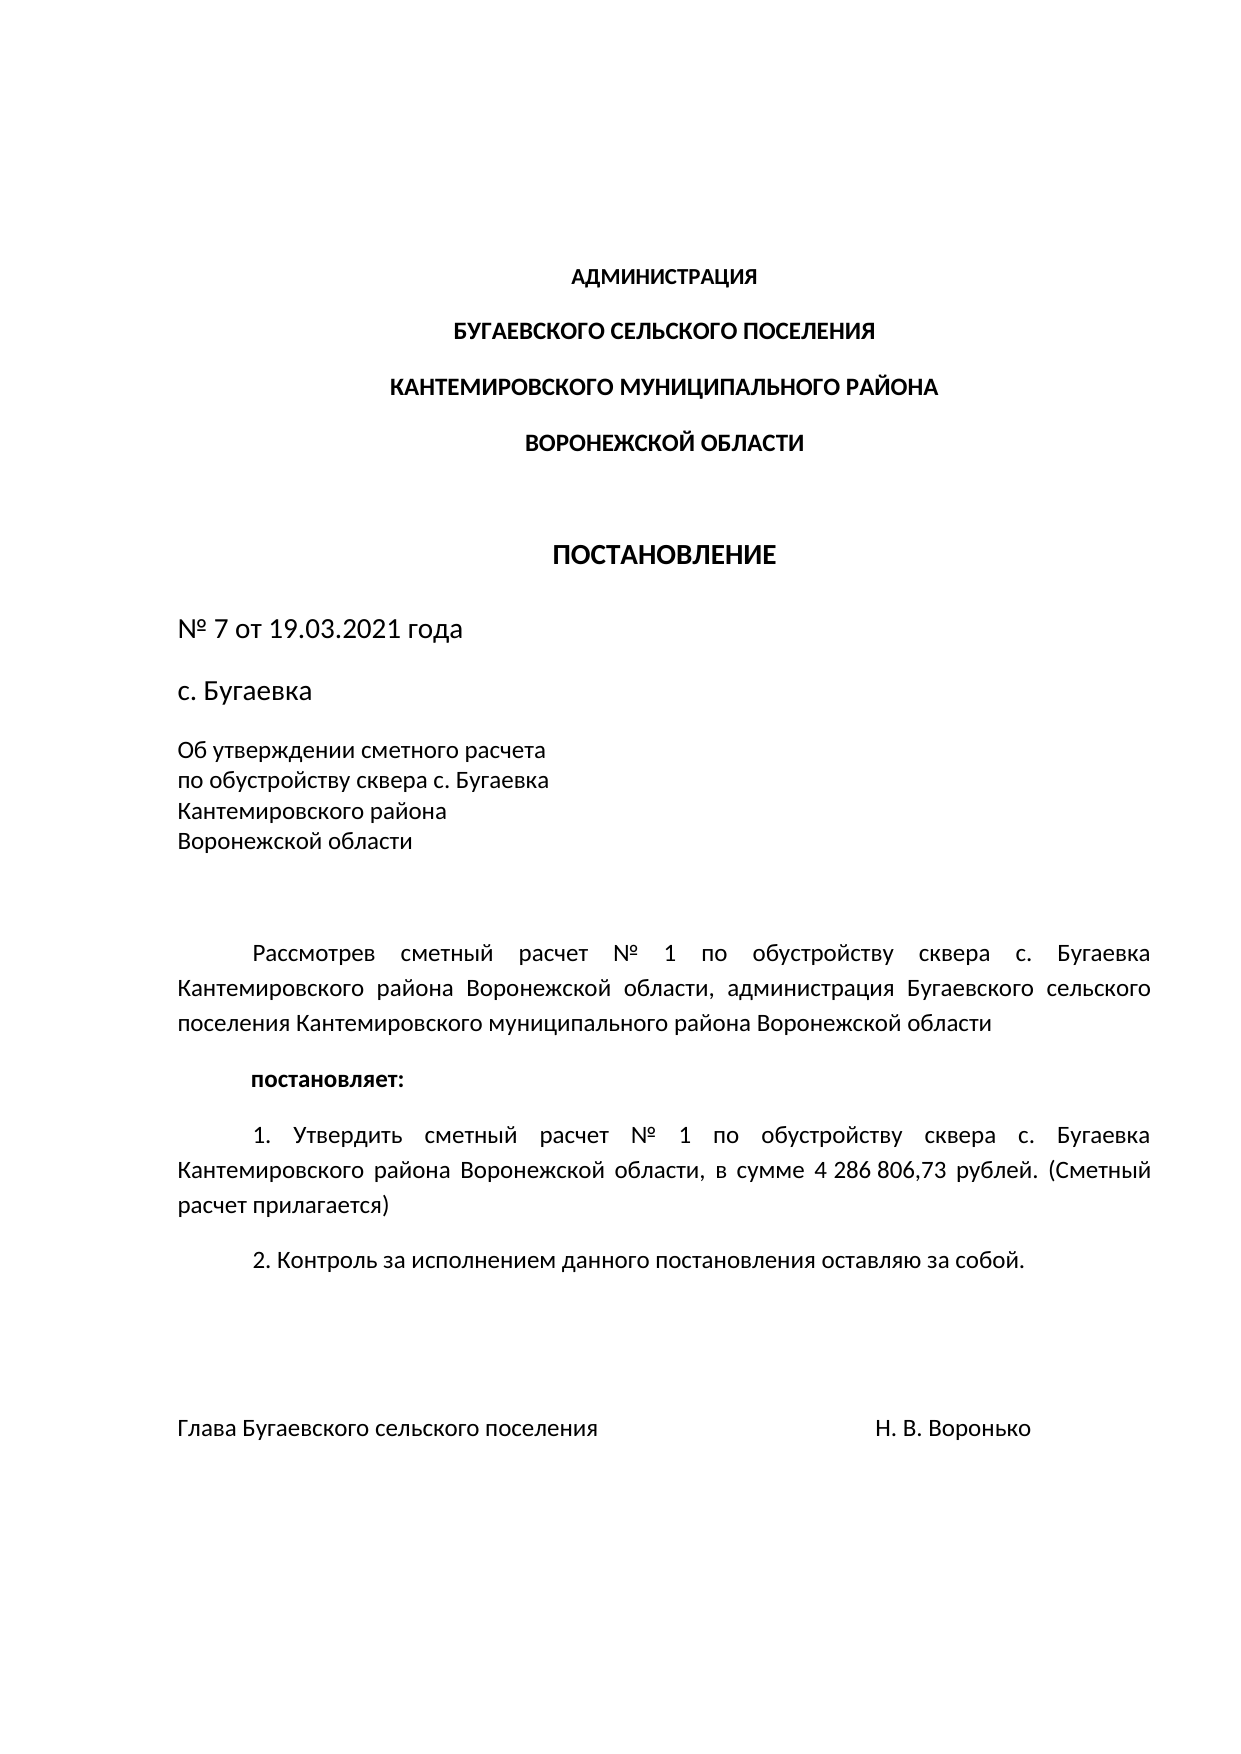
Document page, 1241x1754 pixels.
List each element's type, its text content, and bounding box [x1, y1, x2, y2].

text ВОРОНЕЖСКОЙ ОБЛАСТИ [177, 427, 1152, 458]
text Глава Бугаевского сельского поселения Н. В. Воронько [177, 1412, 1152, 1443]
text № 7 от 19.03.2021 года [177, 610, 1152, 646]
text по обустройству сквера с. Бугаевка [177, 764, 1152, 795]
text Воронежской области [177, 825, 1152, 856]
text ПОСТАНОВЛЕНИЕ [177, 536, 1152, 572]
text 1. Утвердить сметный расчет № 1 по обустройству сквера с. Бугаевка Кантемировского района Воронежской области, в сумме 4 286 806,73 рублей. (Сметный расчет прилагается) [177, 1119, 1152, 1219]
text Об утверждении сметного расчета [177, 734, 1152, 764]
text БУГАЕВСКОГО СЕЛЬСКОГО ПОСЕЛЕНИЯ [177, 316, 1152, 346]
text АДМИНИСТРАЦИЯ [177, 262, 1152, 291]
text 2. Контроль за исполнением данного постановления оставляю за собой. [177, 1244, 1152, 1275]
text с. Бугаевка [177, 672, 1152, 708]
text КАНТЕМИРОВСКОГО МУНИЦИПАЛЬНОГО РАЙОНА [177, 371, 1152, 402]
text Кантемировского района [177, 795, 1152, 825]
text Рассмотрев сметный расчет № 1 по обустройству сквера с. Бугаевка Кантемировского района Воронежской области, администрация Бугаевского сельского поселения Кантемировского муниципального района Воронежской области [177, 937, 1152, 1038]
text постановляет: [177, 1063, 1152, 1093]
